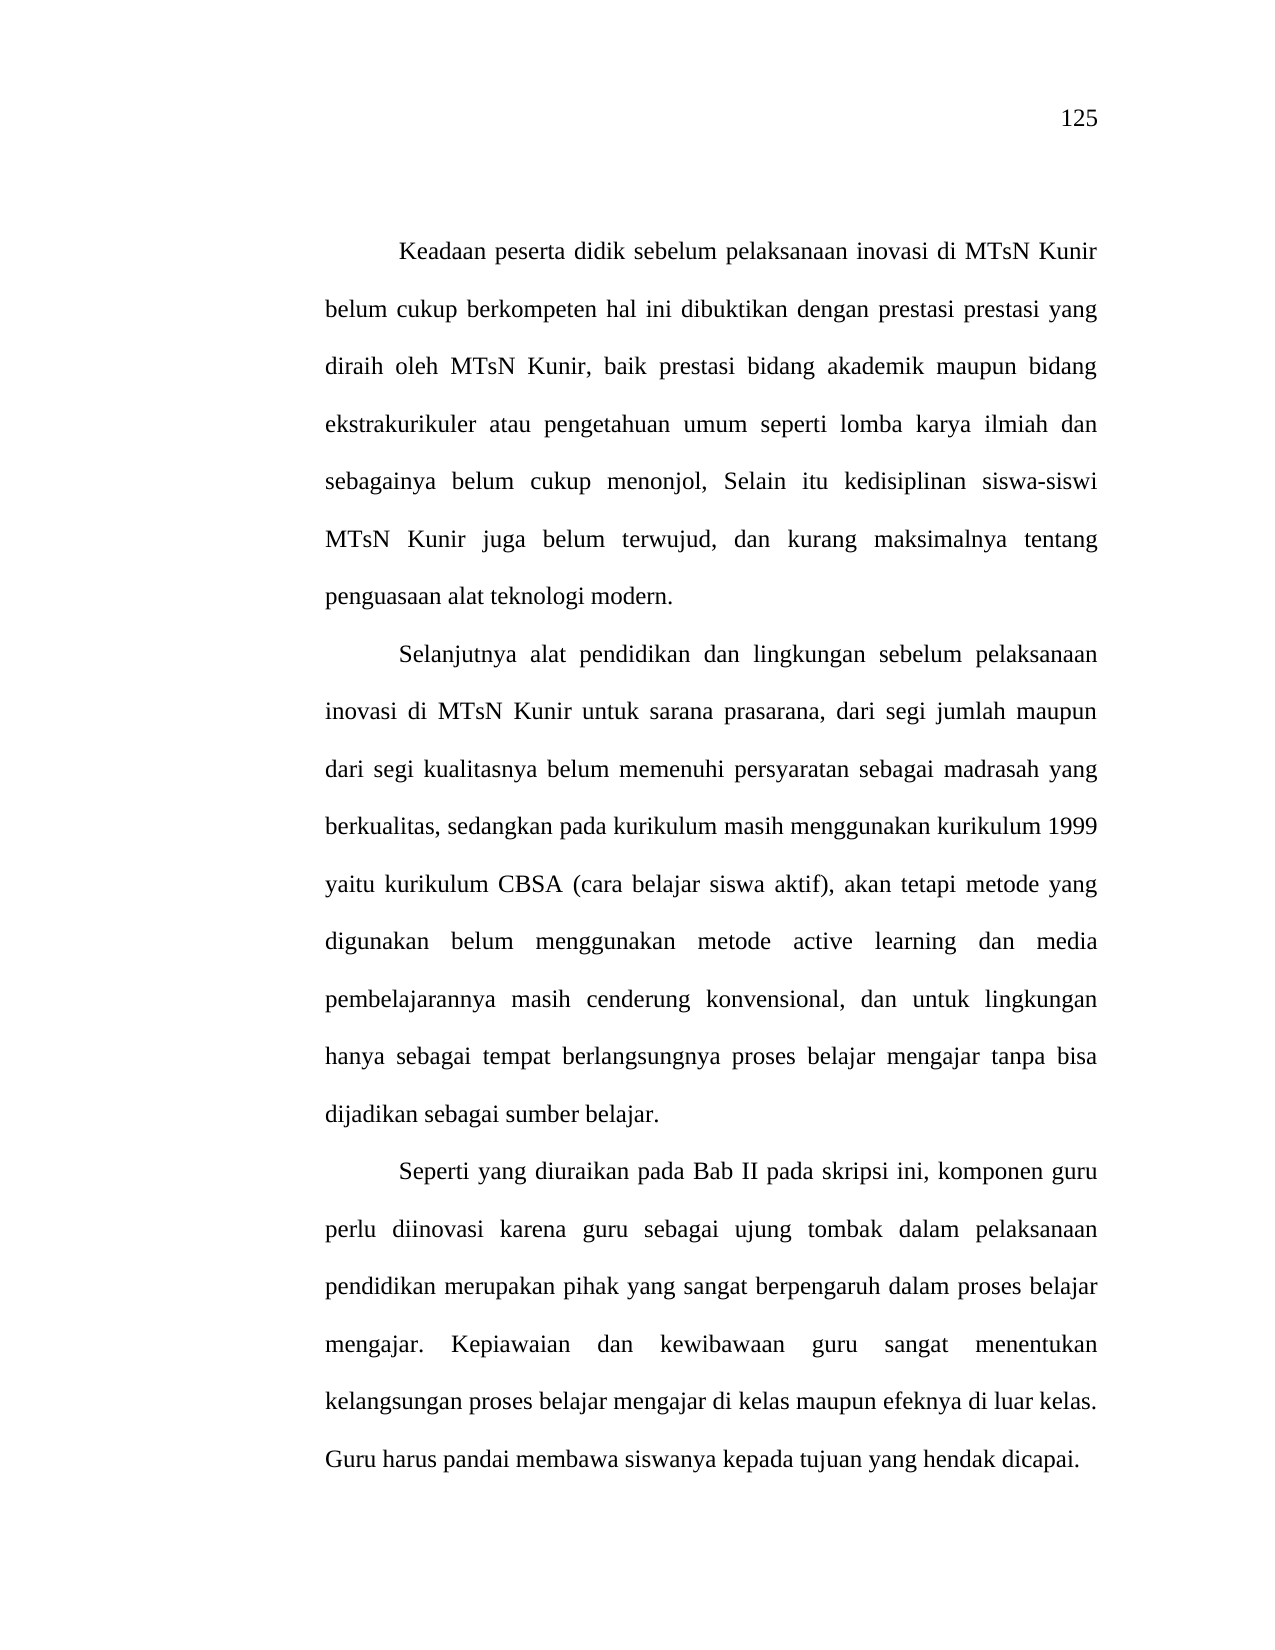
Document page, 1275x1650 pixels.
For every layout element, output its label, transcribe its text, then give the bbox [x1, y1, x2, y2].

text Selanjutnya alat pendidikan dan lingkungan sebelum pelaksanaan inovasi di MTsN Kunir untuk sarana prasarana, dari segi jumlah maupun dari segi kualitasnya belum memenuhi persyaratan sebagai madrasah yang berkualitas, sedangkan pada kurikulum masih menggunakan kurikulum 1999 yaitu kurikulum CBSA (cara belajar siswa aktif), akan tetapi metode yang digunakan belum menggunakan metode active learning dan media pembelajarannya masih cenderung konvensional, dan untuk lingkungan hanya sebagai tempat berlangsungnya proses belajar mengajar tanpa bisa dijadikan sebagai sumber belajar. [325, 639, 1098, 1127]
text Seperti yang diuraikan pada Bab II pada skripsi ini, komponen guru perlu diinovasi karena guru sebagai ujung tombak dalam pelaksanaan pendidikan merupakan pihak yang sangat berpengaruh dalam proses belajar mengajar. Kepiawaian dan kewibawaan guru sangat menentukan kelangsungan proses belajar mengajar di kelas maupun efeknya di luar kelas. Guru harus pandai membawa siswanya kepada tujuan yang hendak dicapai. [325, 1156, 1098, 1472]
text Keadaan peserta didik sebelum pelaksanaan inovasi di MTsN Kunir belum cukup berkompeten hal ini dibuktikan dengan prestasi prestasi yang diraih oleh MTsN Kunir, baik prestasi bidang akademik maupun bidang ekstrakurikuler atau pengetahuan umum seperti lomba karya ilmiah dan sebagainya belum cukup menonjol, Selain itu kedisiplinan siswa-siswi MTsN Kunir juga belum terwujud, dan kurang maksimalnya tentang penguasaan alat teknologi modern. [325, 236, 1098, 610]
